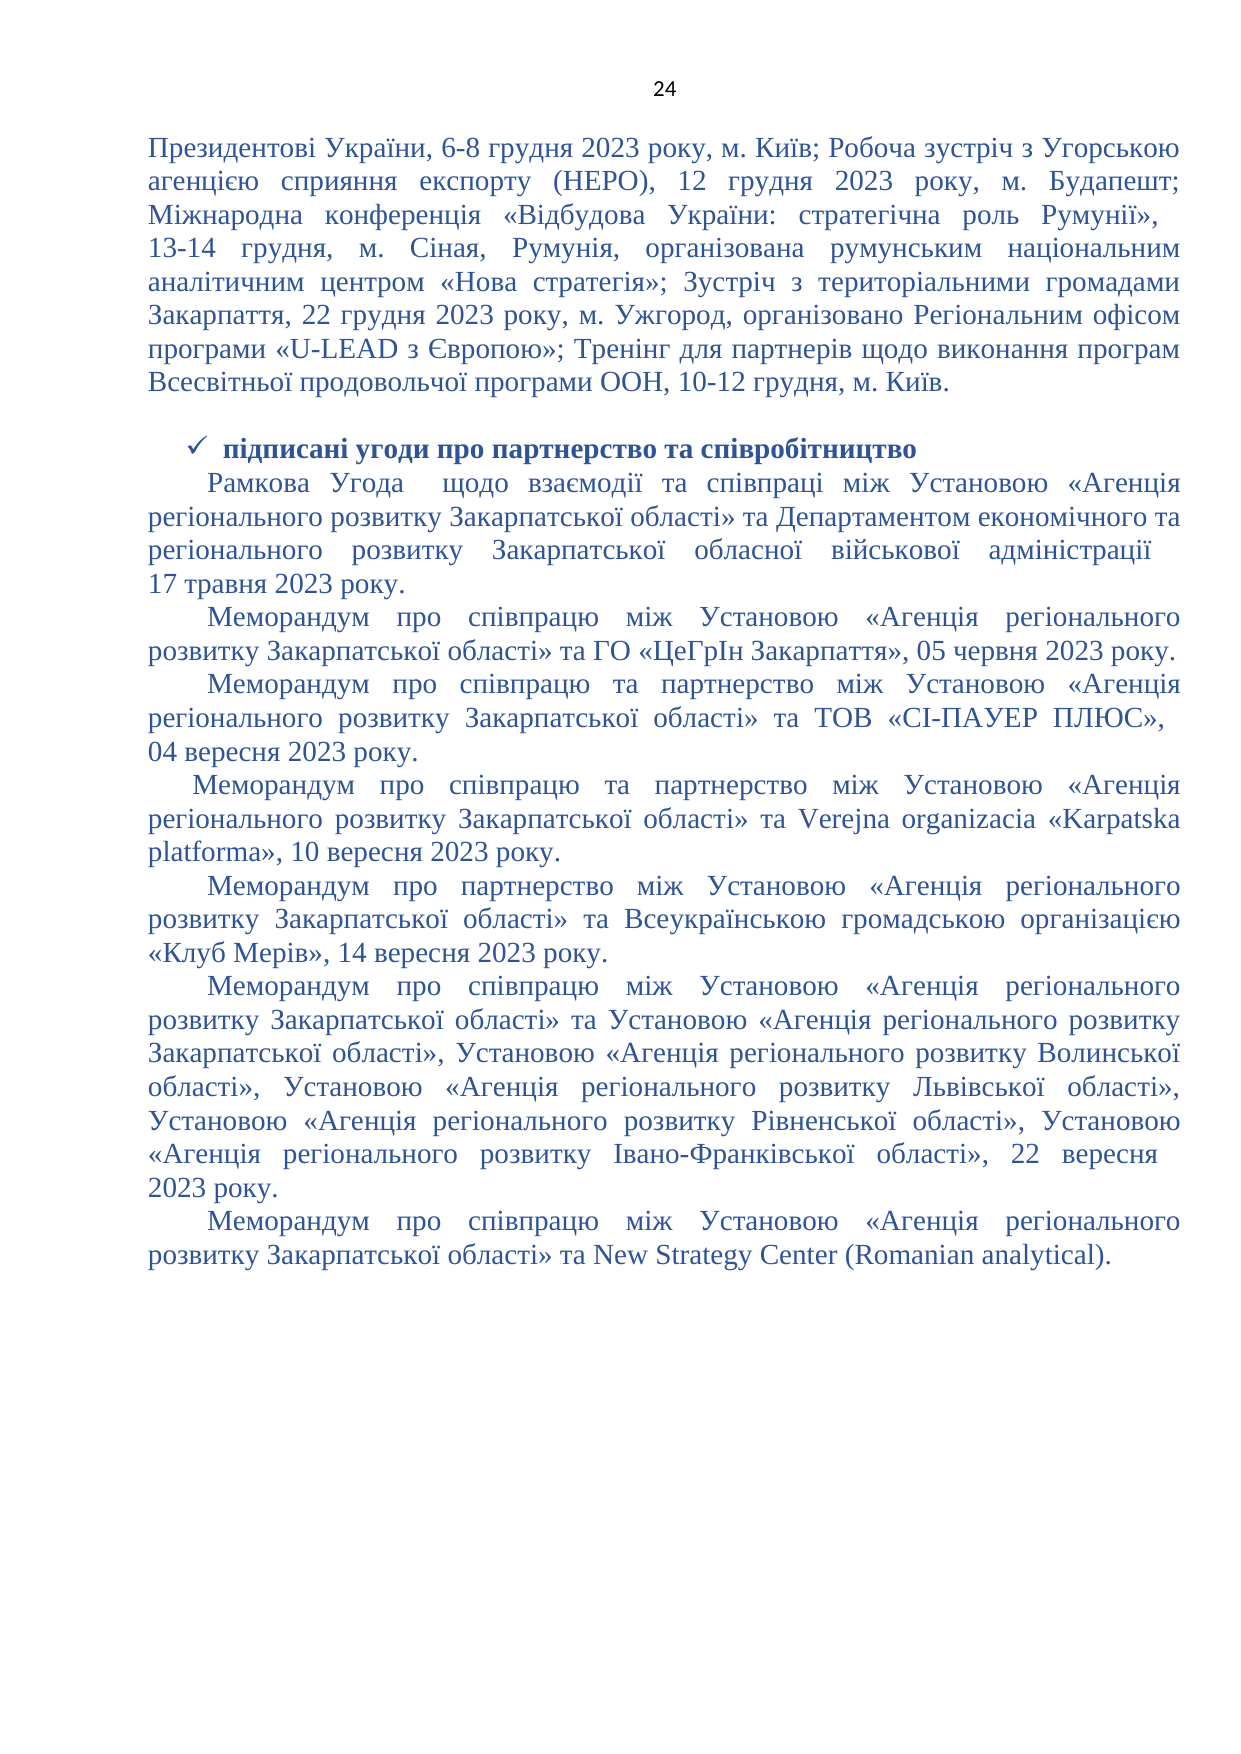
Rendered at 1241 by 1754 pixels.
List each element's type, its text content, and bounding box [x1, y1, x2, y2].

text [148, 130, 1181, 398]
text Меморандум про співпрацю та партнерство між Установою «Агенція регіонального розвитку Закарпатської області» та ТОВ «СІ-ПАУЕР ПЛЮС», 04 вересня 2023 року. [148, 667, 1181, 767]
text Меморандум про співпрацю між Установою «Агенція регіонального розвитку Закарпатської області» та ГО «ЦеГрІн Закарпаття», 05 червня 2023 року. [148, 599, 1181, 667]
text Меморандум про співпрацю та партнерство між Установою «Агенція регіонального розвитку Закарпатської області» та Verejna organizacia «Karpatska platforma», 10 вересня 2023 року. [148, 767, 1181, 868]
text Меморандум про співпрацю між Установою «Агенція регіонального розвитку Закарпатської області» та Установою «Агенція регіонального розвитку Закарпатської області», Установою «Агенція регіонального розвитку Волинської області», Установою «Агенція регіонального розвитку Львівської області», Установою «Агенція регіонального розвитку Рівненської області», Установою «Агенція регіонального розвитку Івано-Франківської області», 22 вересня 2023 року. [148, 968, 1181, 1203]
text Меморандум про співпрацю між Установою «Агенція регіонального розвитку Закарпатської області» та New Strategy Center (Romanian analytical). [148, 1203, 1181, 1270]
text Меморандум про партнерство між Установою «Агенція регіонального розвитку Закарпатської області» та Всеукраїнською громадською організацією «Клуб Мерів», 14 вересня 2023 року. [148, 868, 1181, 968]
list підписані угоди про партнерство та співробітництво [185, 432, 1181, 465]
text Рамкова Угода щодо взаємодії та співпраці між Установою «Агенція регіонального розвитку Закарпатської області» та Департаментом економічного та регіонального розвитку Закарпатської обласної військової адміністрації 17 травня 2023 року. [148, 465, 1181, 599]
